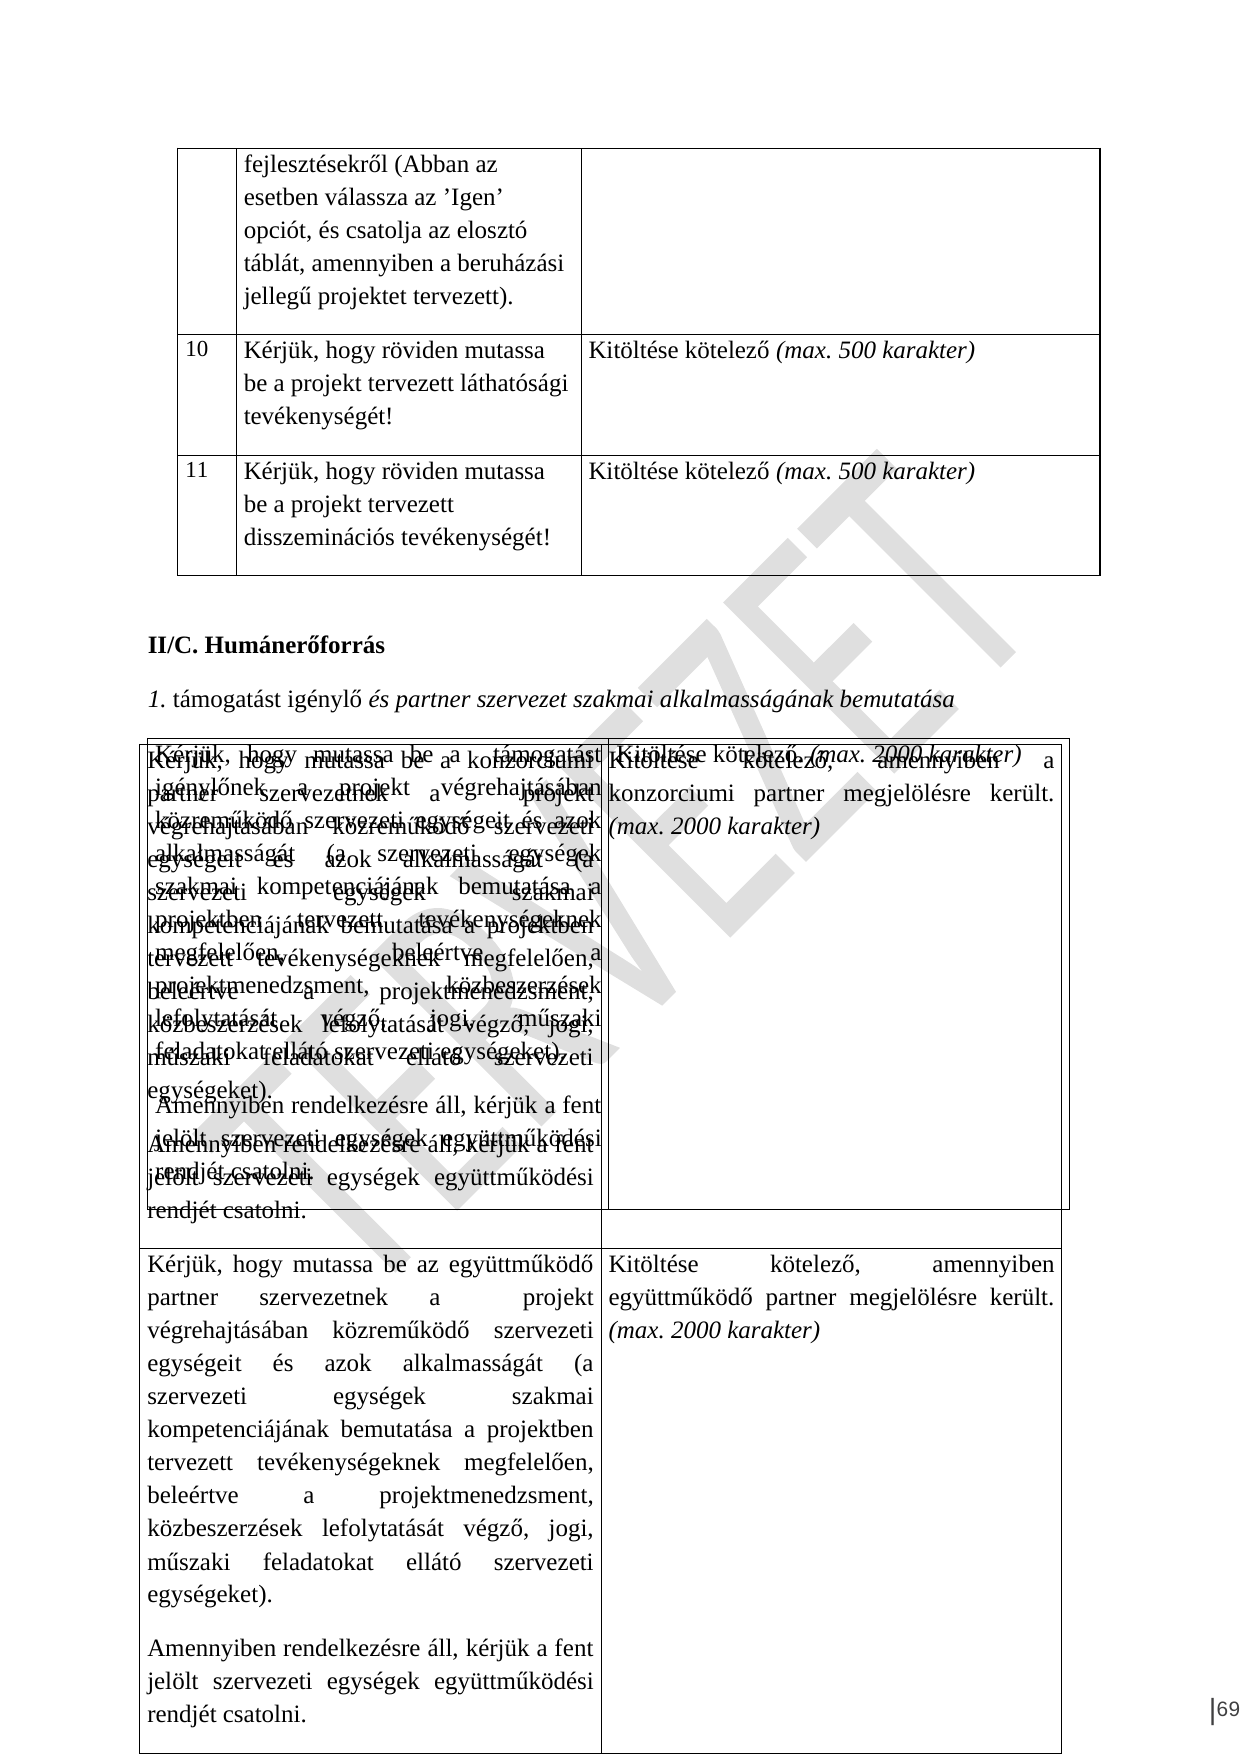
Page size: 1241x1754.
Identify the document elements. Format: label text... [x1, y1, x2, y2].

table_header Kitöltése kötelező, amennyiben a konzorciumi partner megjelölésre került. (max. 2000 karakter) [602, 745, 1061, 1248]
table_header Kitöltése kötelező. (max. 2000 karakter) [609, 739, 1069, 1209]
table_cell Kérjük, hogy mutassa be az együttműködő partner szervezetnek a projekt végrehajtásában közreműködő szervezeti egységeit és azok alkalmasságát (a szervezeti egységek szakmai kompetenciájának bemutatása a projektben tervezett tevékenységeknek megfelelően, beleértve a projektmenedzsment, közbeszerzések lefolytatását végző, jogi, műszaki feladatokat ellátó szervezeti egységeket). Amennyiben rendelkezésre áll, kérjük a fent jelölt szervezeti egységek együttműködési rendjét csatolni. [140, 1249, 601, 1753]
table_cell Kérjük, hogy röviden mutassa be a projekt tervezett láthatósági tevékenységét! [237, 335, 581, 455]
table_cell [237, 149, 581, 334]
text 1. támogatást igénylő és partner szervezet szakmai alkalmasságának bemutatása [148, 684, 1093, 713]
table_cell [582, 149, 1099, 334]
table_header Kérjük, hogy mutassa be a konzorciumi partner szervezetnek a projekt végrehajtásában közreműködő szervezeti egységeit és azok alkalmasságát (a szervezeti egységek szakmai kompetenciájának bemutatása a projektben tervezett tevékenységeknek megfelelően, beleértve a projektmenedzsment, közbeszerzések lefolytatását végző, jogi, műszaki feladatokat ellátó szervezeti egységeket). Amennyiben rendelkezésre áll, kérjük a fent jelölt szervezeti egységek együttműködési rendjét csatolni. [140, 745, 601, 1248]
text II/C. Humánerőforrás [148, 630, 1093, 659]
table_cell Kitöltése kötelező, amennyiben együttműködő partner megjelölésre került. (max. 2000 karakter) [602, 1249, 1061, 1753]
table_cell 10 [178, 335, 236, 455]
table_cell 11 [178, 456, 236, 575]
table_cell Kitöltése kötelező (max. 500 karakter) [582, 335, 1099, 455]
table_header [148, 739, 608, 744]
table_cell Kitöltése kötelező (max. 500 karakter) [582, 456, 1099, 575]
table_cell Kérjük, hogy röviden mutassa be a projekt tervezett disszeminációs tevékenységét! [237, 456, 581, 575]
table_cell 9 [178, 149, 236, 334]
